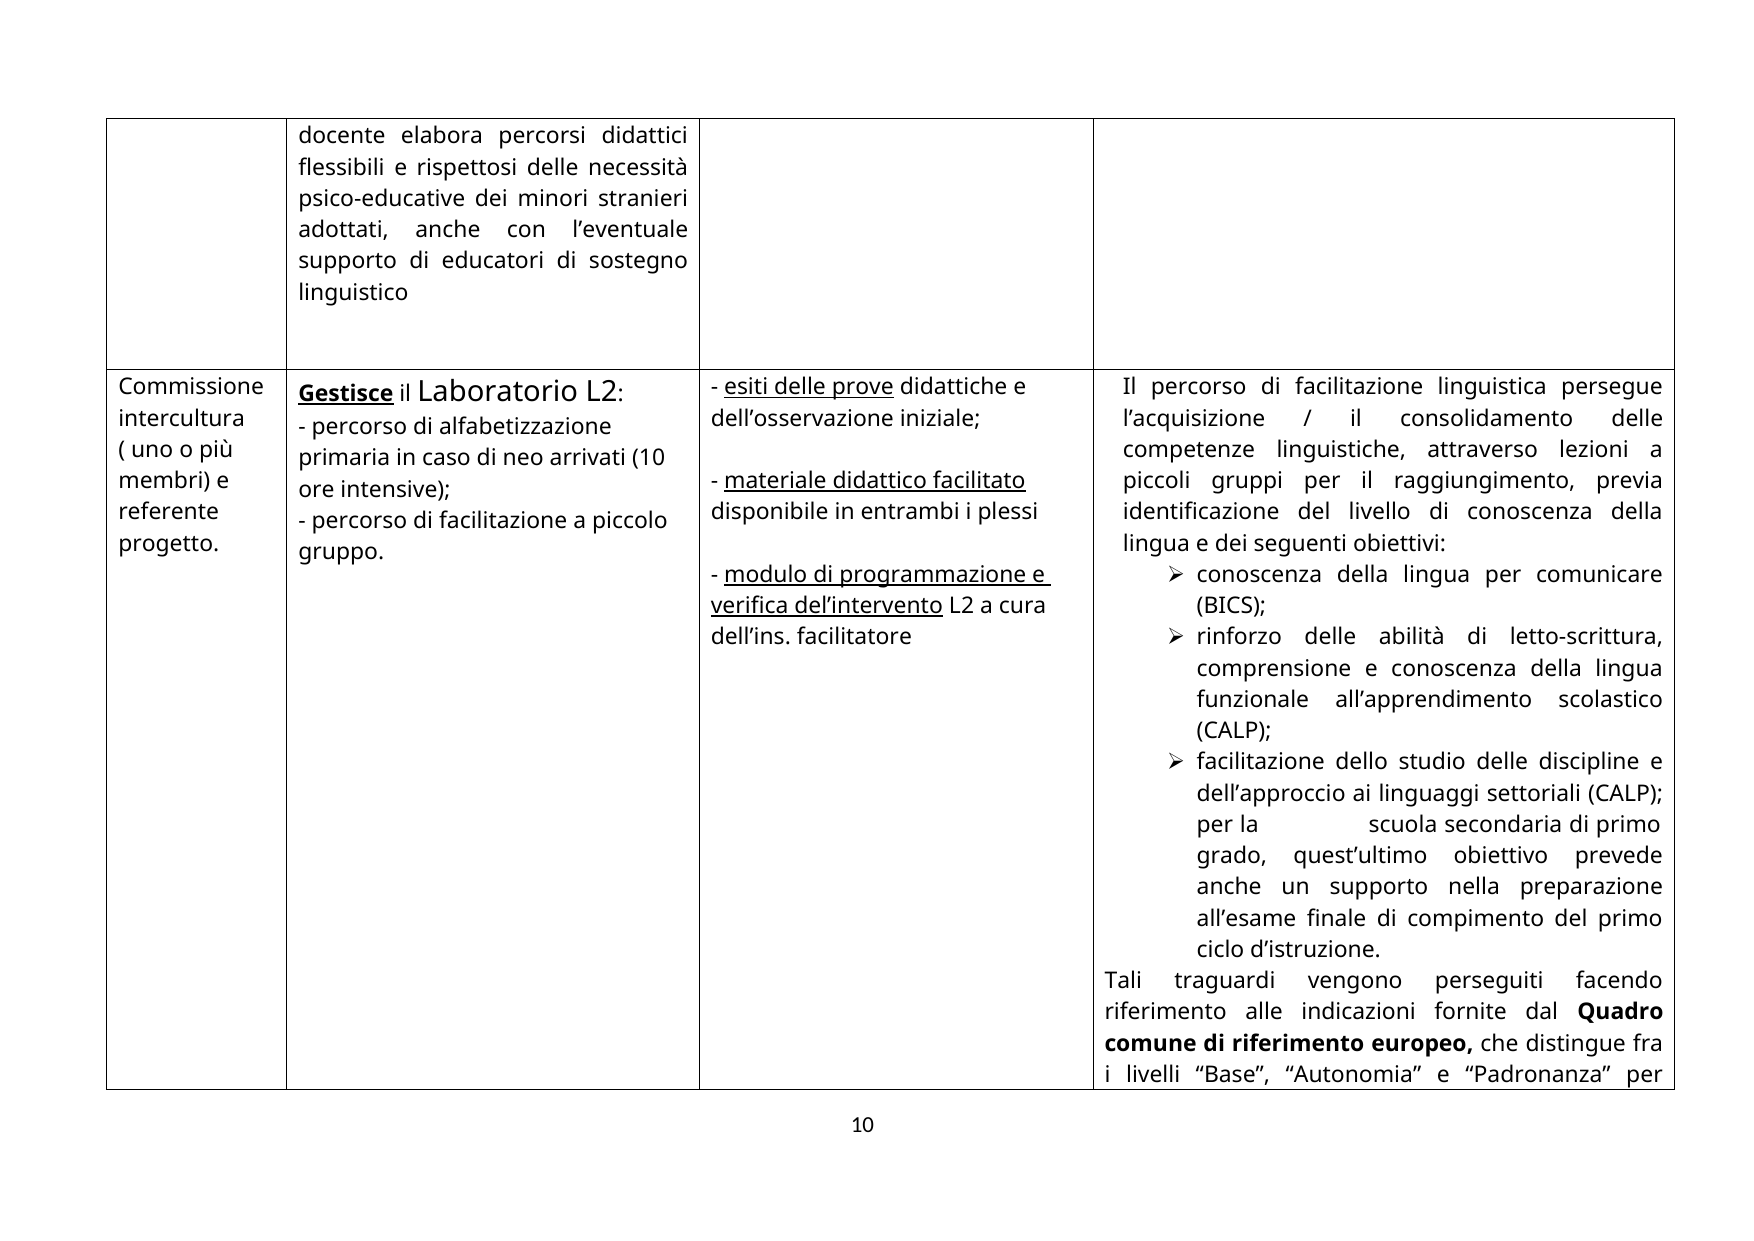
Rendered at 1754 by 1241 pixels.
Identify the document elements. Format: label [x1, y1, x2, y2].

table_cell [287, 119, 699, 369]
table_cell [700, 370, 1093, 1089]
table_cell [287, 370, 699, 1089]
table_cell [700, 119, 1093, 369]
table_cell [1094, 119, 1674, 369]
table_cell [107, 119, 286, 369]
table_cell [1094, 370, 1674, 1089]
table_cell [107, 370, 286, 1089]
